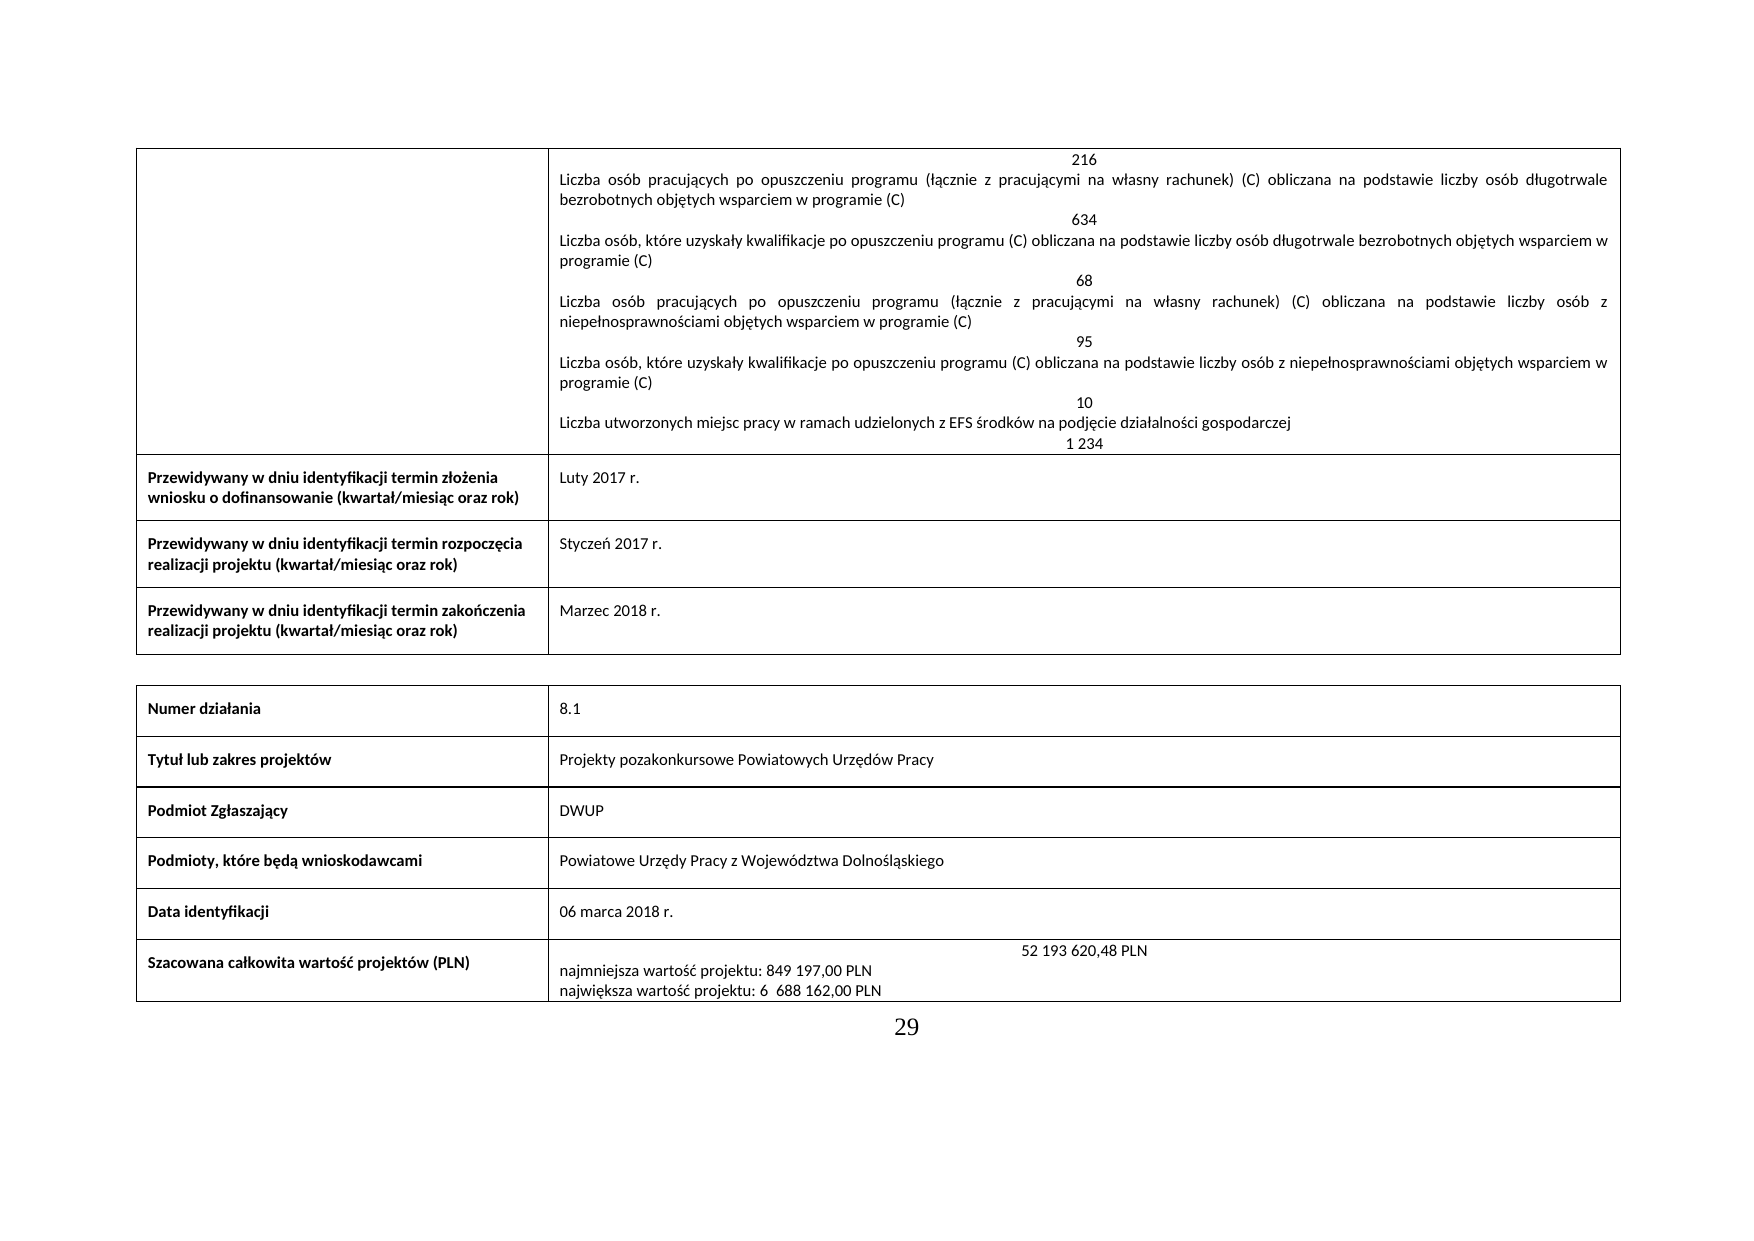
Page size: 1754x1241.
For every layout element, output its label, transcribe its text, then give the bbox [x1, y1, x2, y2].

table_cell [549, 149, 1620, 453]
table_cell Marzec 2018 r. [549, 588, 1620, 653]
table_header Numer działania [137, 686, 548, 736]
table_cell Luty 2017 r. [549, 455, 1620, 520]
table_cell Styczeń 2017 r. [549, 521, 1620, 587]
table_cell Przewidywany w dniu identyfikacji termin złożenia wniosku o dofinansowanie (kwartał/miesiąc oraz rok) [137, 455, 548, 520]
table_cell Data identyfikacji [137, 889, 548, 939]
table_cell Podmiot Zgłaszający [137, 788, 548, 837]
table_cell DWUP [549, 788, 1620, 837]
table_cell 52 193 620,48 PLN najmniejsza wartość projektu: 849 197,00 PLN największa wartość projektu: 6 688 162,00 PLN [549, 940, 1620, 1001]
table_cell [137, 149, 548, 453]
table_cell Tytuł lub zakres projektów [137, 737, 548, 786]
table_cell Przewidywany w dniu identyfikacji termin zakończenia realizacji projektu (kwartał/miesiąc oraz rok) [137, 588, 548, 653]
table_header 8.1 [549, 686, 1620, 736]
table_cell Projekty pozakonkursowe Powiatowych Urzędów Pracy [549, 737, 1620, 786]
table_cell Powiatowe Urzędy Pracy z Województwa Dolnośląskiego [549, 838, 1620, 888]
table_cell Szacowana całkowita wartość projektów (PLN) [137, 940, 548, 1001]
table_cell 06 marca 2018 r. [549, 889, 1620, 939]
table_cell Przewidywany w dniu identyfikacji termin rozpoczęcia realizacji projektu (kwartał/miesiąc oraz rok) [137, 521, 548, 587]
table_cell Podmioty, które będą wnioskodawcami [137, 838, 548, 888]
